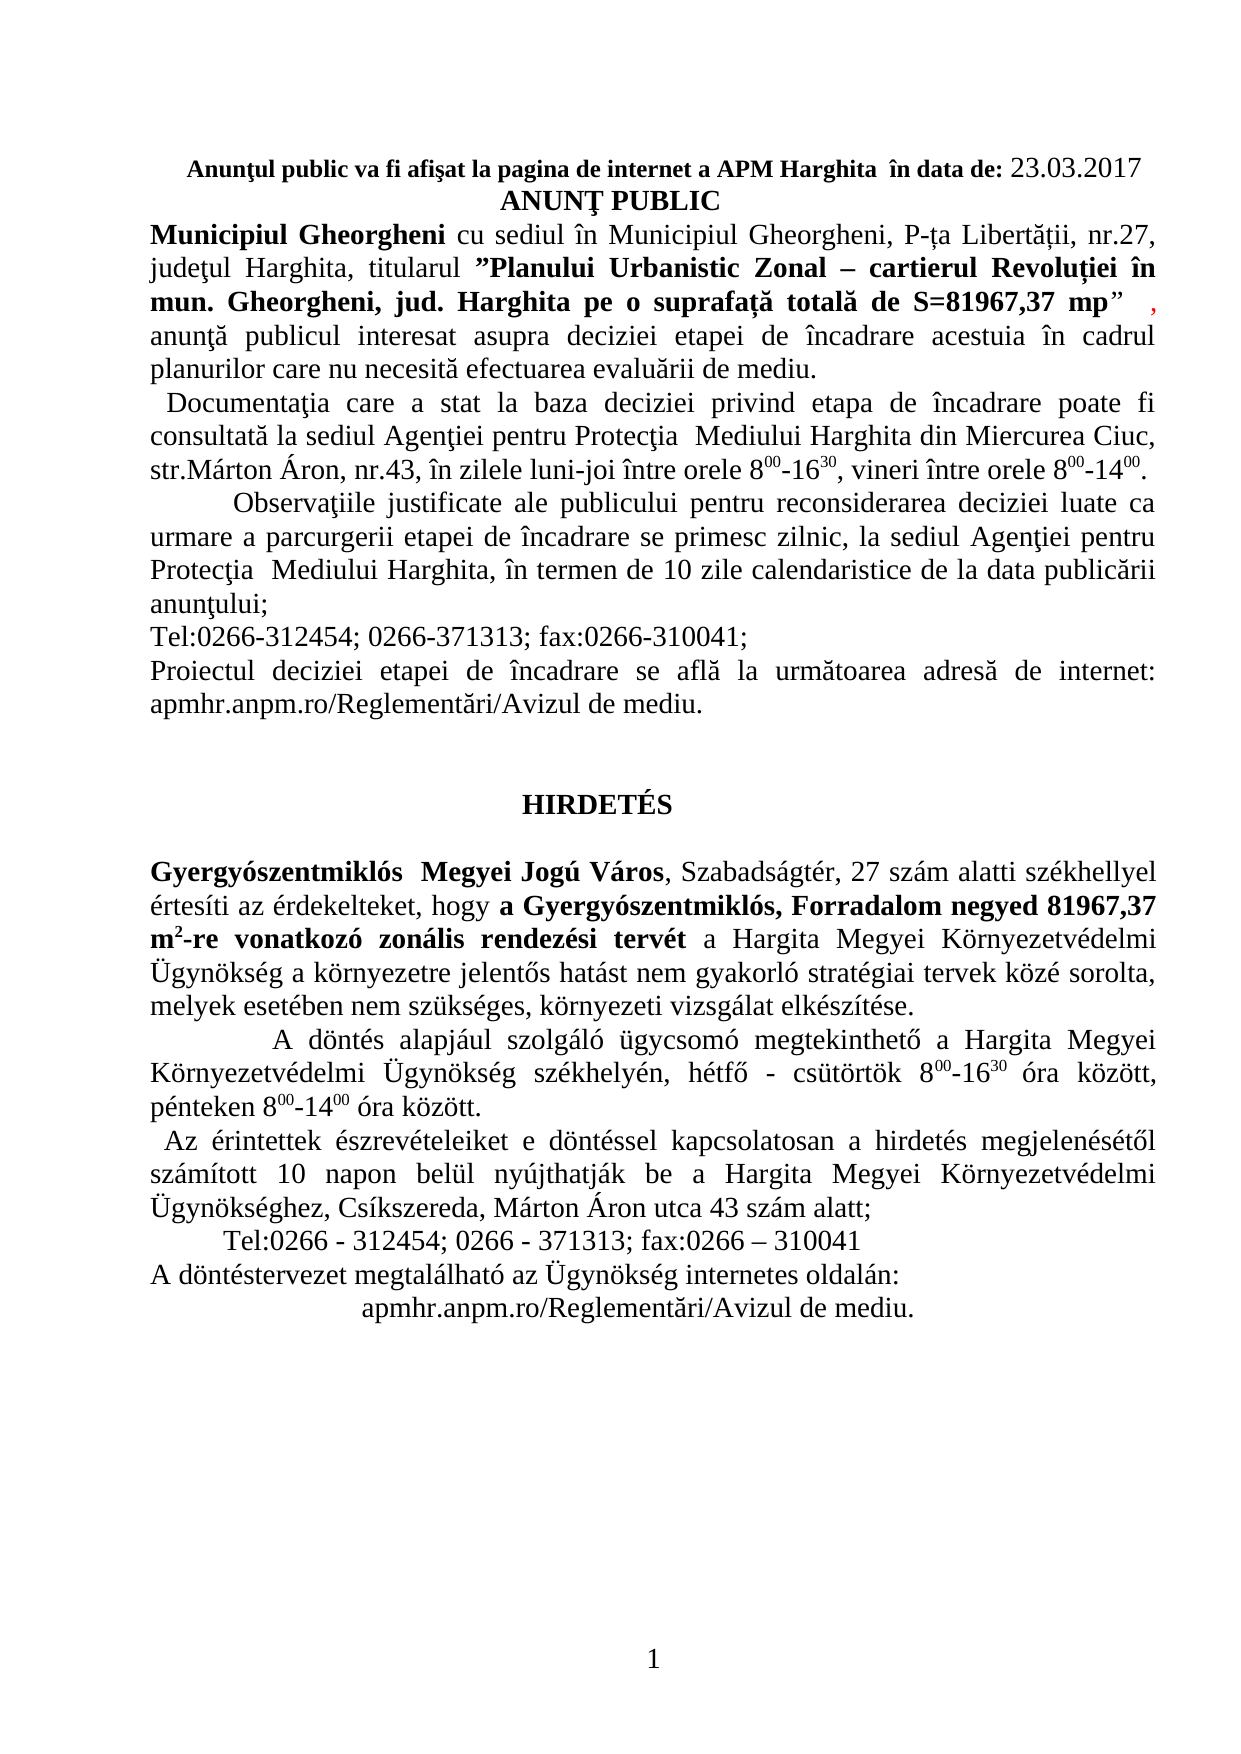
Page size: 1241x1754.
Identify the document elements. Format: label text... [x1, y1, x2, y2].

text Az érintettek észrevételeiket e döntéssel kapcsolatosan a hirdetés megjelenésétől számított 10 napon belül nyújthatják be a Hargita Megyei Környezetvédelmi Ügynökséghez, Csíkszereda, Márton Áron utca 43 szám alatt; [150, 1123, 1157, 1223]
text HIRDETÉS [150, 787, 1157, 821]
text Proiectul deciziei etapei de încadrare se află la următoarea adresă de internet: apmhr.anpm.ro/Reglementări/Avizul de mediu. [150, 653, 1157, 720]
text apmhr.anpm.ro/Reglementări/Avizul de mediu. [150, 1290, 1157, 1324]
text A döntés alapjául szolgáló ügycsomó megtekinthető a Hargita Megyei Környezetvédelmi Ügynökség székhelyén, hétfő - csütörtök 800-1630 óra között, pénteken 800-1400 óra között. [150, 1022, 1157, 1123]
text Gyergyószentmiklós Megyei Jogú Város, Szabadságtér, 27 szám alatti székhellyel értesíti az érdekelteket, hogy a Gyergyószentmiklós, Forradalom negyed 81967,37 m2-re vonatkozó zonális rendezési tervét a Hargita Megyei Környezetvédelmi Ügynökség a környezetre jelentős hatást nem gyakorló stratégiai tervek közé sorolta, melyek esetében nem szükséges, környezeti vizsgálat elkészítése. [150, 854, 1157, 1022]
text A döntéstervezet megtalálható az Ügynökség internetes oldalán: [150, 1257, 1157, 1290]
text Observaţiile justificate ale publicului pentru reconsiderarea deciziei luate ca urmare a parcurgerii etapei de încadrare se primesc zilnic, la sediul Agenţiei pentru Protecţia Mediului Harghita, în termen de 10 zile calendaristice de la data publicării anunţului; [150, 485, 1157, 619]
text Documentaţia care a stat la baza deciziei privind etapa de încadrare poate fi consultată la sediul Agenţiei pentru Protecţia Mediului Harghita din Miercurea Ciuc, str.Márton Áron, nr.43, în zilele luni-joi între orele 800-1630, vineri între orele 800-1400. [150, 385, 1157, 485]
text Tel:0266 - 312454; 0266 - 371313; fax:0266 – 310041 [150, 1223, 1157, 1257]
text Municipiul Gheorgheni cu sediul în Municipiul Gheorgheni, P-ța Libertății, nr.27, judeţul Harghita, titularul ”Planului Urbanistic Zonal – cartierul Revoluției în mun. Gheorgheni, jud. Harghita pe o suprafață totală de S=81967,37 mp” , anunţă publicul interesat asupra deciziei etapei de încadrare acestuia în cadrul planurilor care nu necesită efectuarea evaluării de mediu. [150, 217, 1157, 385]
text Tel:0266-312454; 0266-371313; fax:0266-310041; [150, 619, 1157, 653]
text Anunţul public va fi afişat la pagina de internet a APM Harghita în data de: 23.03.2017 [150, 150, 1157, 183]
text ANUNŢ PUBLIC [150, 183, 1157, 217]
